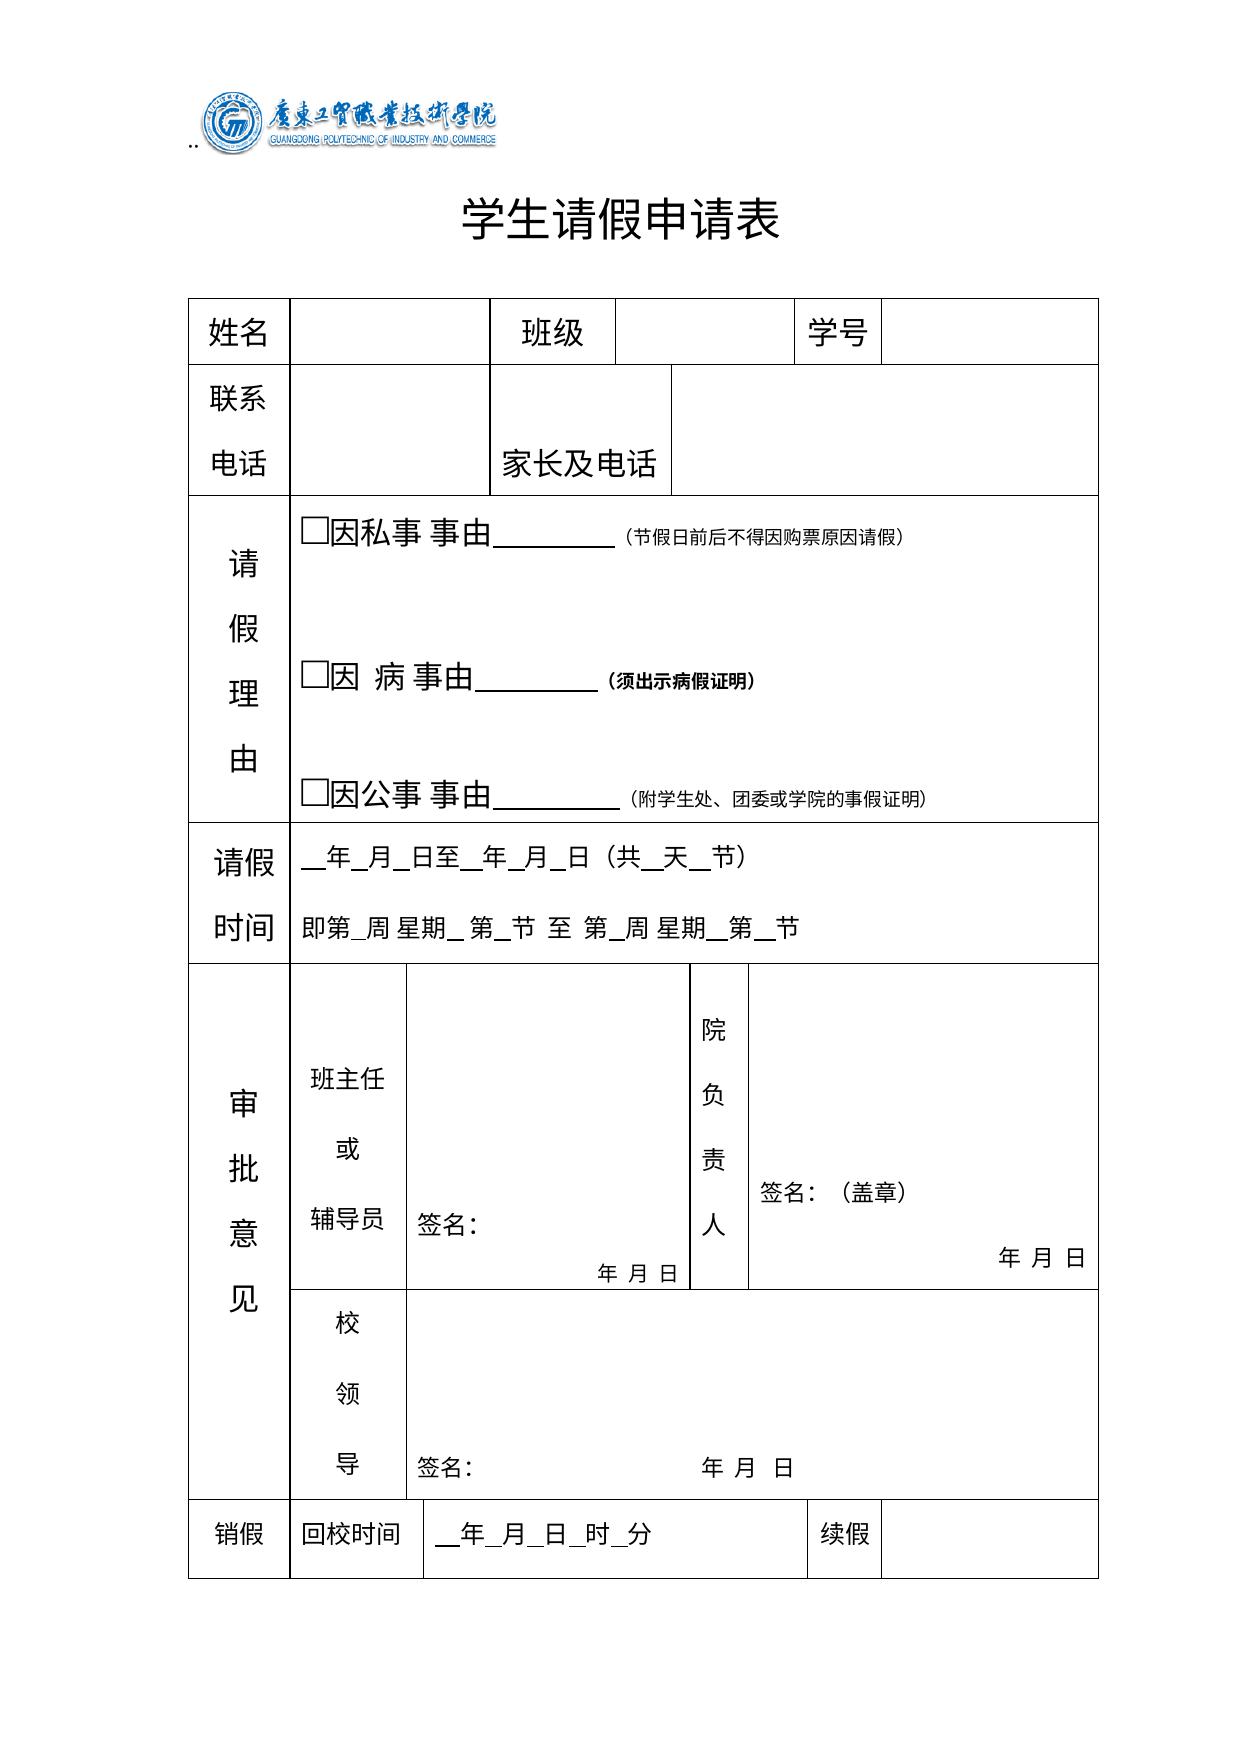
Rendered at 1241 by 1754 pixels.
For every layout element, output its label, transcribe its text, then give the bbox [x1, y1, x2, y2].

table_cell 家长及电话 [491, 365, 671, 494]
table_cell 审 批 意 见 [189, 964, 289, 1499]
table_header 学号 [795, 299, 881, 363]
table_cell 校 领 导 [291, 1290, 406, 1499]
picture [199, 88, 505, 155]
table_cell 请假 时间 [189, 823, 289, 962]
table_cell 年 月 日 时 分 [424, 1500, 807, 1578]
table_header [882, 299, 1098, 363]
table_header [616, 299, 794, 363]
table_cell 班主任 或 辅导员 [291, 964, 406, 1288]
table_header 班级 [491, 299, 615, 363]
table_header [291, 299, 489, 363]
table_cell 续假情况 [808, 1500, 881, 1578]
table_cell 签名： 年 月 日 [407, 1290, 1098, 1499]
table_cell 签名：（盖章） 年 月 日 [749, 964, 1098, 1288]
table_cell [672, 365, 1098, 494]
table_cell 签名： 年 月 日 [407, 964, 689, 1288]
table_cell [882, 1500, 1098, 1578]
table_cell 请 假 理 由 [189, 496, 289, 822]
table_cell [291, 365, 489, 494]
table_cell 销假 记录 [189, 1500, 289, 1578]
table_cell 联系 电话 [189, 365, 289, 494]
table_header 姓名 [189, 299, 289, 363]
table_cell □因私事 事由 （节假日前后不得因购票原因请假） □因 病 事由 （须出示病假证明） □因公事 事由 （附学生处、团委或学院的事假证明） [291, 496, 1098, 822]
table_cell 院负责人 [691, 964, 748, 1288]
text 学生请假申请表 [187, 167, 1053, 265]
table_cell 回校时间 [291, 1500, 423, 1578]
table_cell 年 月 日至 年 月 日（共 天 节） 即第 周 星期 第 节 至 第 周 星期 第 节 [291, 823, 1098, 962]
